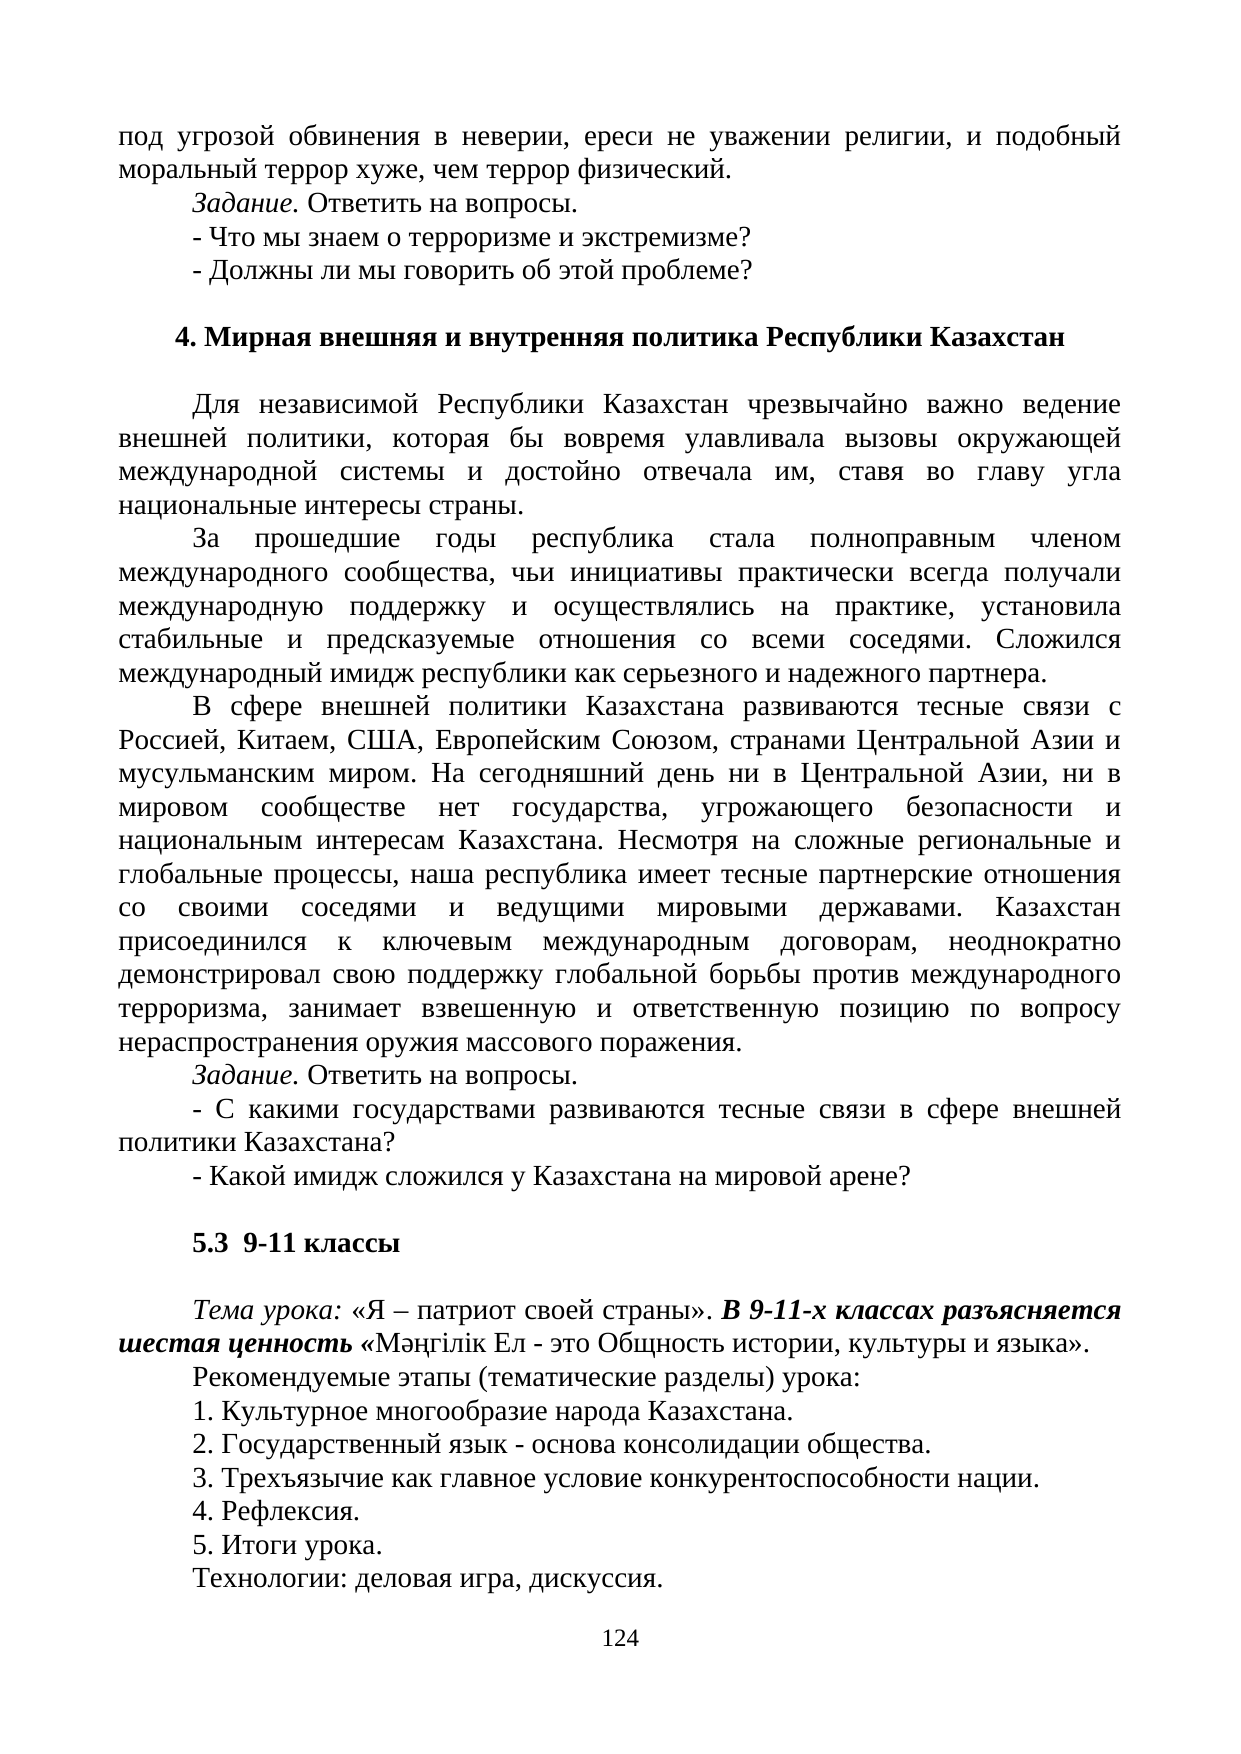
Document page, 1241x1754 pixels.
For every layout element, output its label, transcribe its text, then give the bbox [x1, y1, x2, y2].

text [118, 118, 1122, 185]
text - Какой имидж сложился у Казахстана на мировой арене? [118, 1158, 1122, 1191]
text - Должны ли мы говорить об этой проблеме? [118, 252, 1122, 286]
text 4. Рефлексия. [118, 1493, 1122, 1527]
text Для независимой Республики Казахстан чрезвычайно важно ведение внешней политики, которая бы вовремя улавливала вызовы окружающей международной системы и достойно отвечала им, ставя во главу угла национальные интересы страны. [118, 386, 1122, 521]
text 3. Трехъязычие как главное условие конкурентоспособности нации. [118, 1460, 1122, 1493]
text 2. Государственный язык - основа консолидации общества. [118, 1426, 1122, 1460]
text Рекомендуемые этапы (тематические разделы) урока: [118, 1359, 1122, 1393]
text За прошедшие годы республика стала полноправным членом международного сообщества, чьи инициативы практически всегда получали международную поддержку и осуществлялись на практике, установила стабильные и предсказуемые отношения со всеми соседями. Сложился международный имидж республики как серьезного и надежного партнера. [118, 521, 1122, 688]
text - С какими государствами развиваются тесные связи в сфере внешней политики Казахстана? [118, 1091, 1122, 1158]
text Тема урока: «Я – патриот своей страны». В 9-11-х классах разъясняется шестая ценность «Мәңгілік Ел - это Общность истории, культуры и языка». [118, 1292, 1122, 1359]
text Технологии: деловая игра, дискуссия. [118, 1560, 1122, 1594]
text В сфере внешней политики Казахстана развиваются тесные связи с Россией, Китаем, США, Европейским Союзом, странами Центральной Азии и мусульманским миром. На сегодняшний день ни в Центральной Азии, ни в мировом сообществе нет государства, угрожающего безопасности и национальным интересам Казахстана. Несмотря на сложные региональные и глобальные процессы, наша республика имеет тесные партнерские отношения со своими соседями и ведущими мировыми державами. Казахстан присоединился к ключевым международным договорам, неоднократно демонстрировал свою поддержку глобальной борьбы против международного терроризма, занимает взвешенную и ответственную позицию по вопросу нераспространения оружия массового поражения. [118, 688, 1122, 1057]
text Задание. Ответить на вопросы. [118, 1057, 1122, 1091]
text 4. Мирная внешняя и внутренняя политика Республики Казахстан [118, 319, 1122, 353]
text 5.3 9-11 классы [118, 1225, 1122, 1258]
text Задание. Ответить на вопросы. [118, 185, 1122, 219]
text - Что мы знаем о терроризме и экстремизме? [118, 219, 1122, 252]
text 5. Итоги урока. [118, 1527, 1122, 1560]
text 1. Культурное многообразие народа Казахстана. [118, 1393, 1122, 1426]
